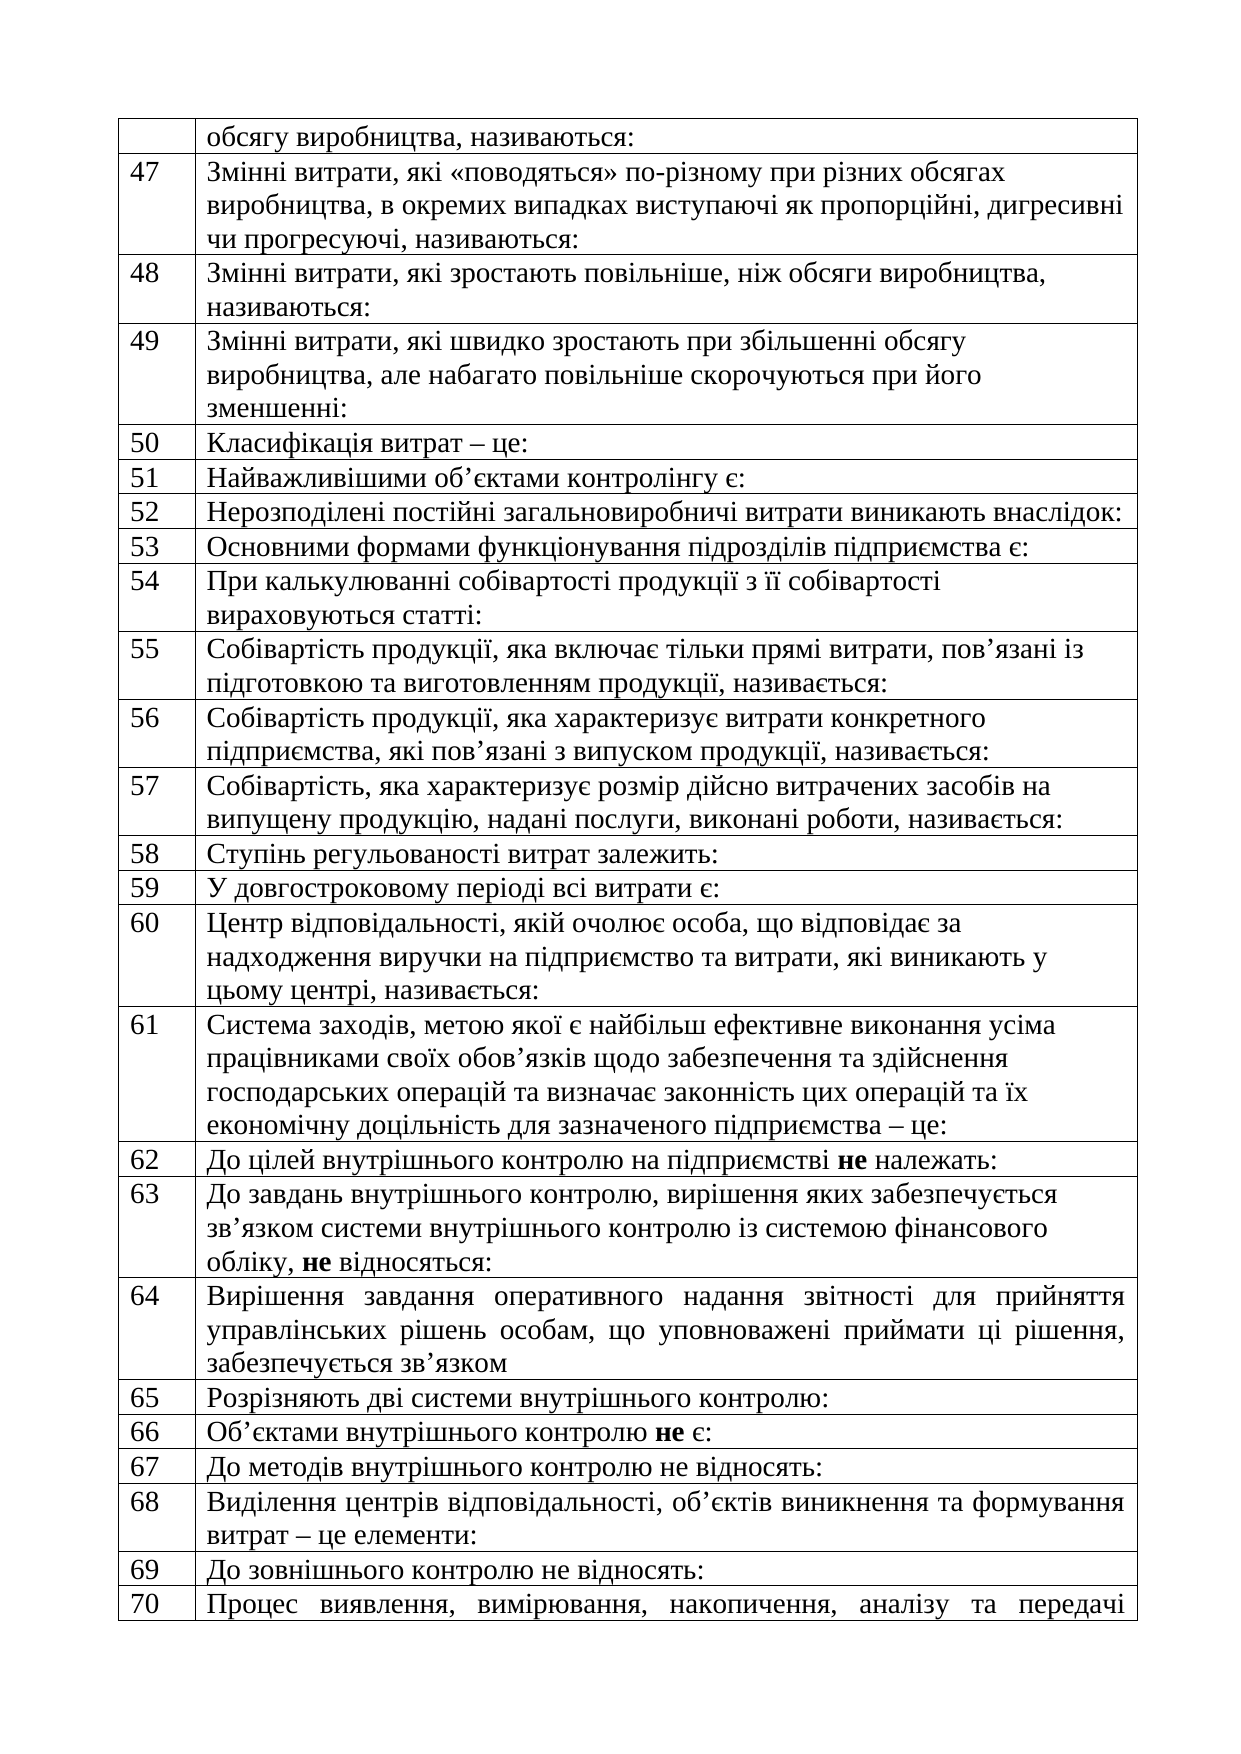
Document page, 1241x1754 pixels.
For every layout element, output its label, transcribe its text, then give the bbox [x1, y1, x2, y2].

table_cell 65 [119, 1380, 195, 1413]
table_cell Основними формами функціонування підрозділів підприємства є: [196, 529, 1137, 562]
table_cell 57 [119, 768, 195, 835]
table_cell 70 [119, 1586, 195, 1620]
table_cell 62 [119, 1142, 195, 1176]
table_cell 68 [119, 1484, 195, 1551]
table_cell Класифікація витрат – це: [196, 425, 1137, 459]
table_cell 58 [119, 836, 195, 869]
table_cell Об’єктами внутрішнього контролю не є: [196, 1415, 1137, 1448]
table_cell У довгостроковому періоді всі витрати є: [196, 871, 1137, 904]
table_cell Найважливішими об’єктами контролінгу є: [196, 460, 1137, 493]
table_cell До завдань внутрішнього контролю, вирішення яких забезпечується зв’язком системи внутрішнього контролю із системою фінансового обліку, не відносяться: [196, 1177, 1137, 1277]
table_cell Система заходів, метою якої є найбільш ефективне виконання усіма працівниками своїх обов’язків щодо забезпечення та здійснення господарських операцій та визначає законність цих операцій та їх економічну доцільність для зазначеного підприємства – це: [196, 1007, 1137, 1141]
table_cell 59 [119, 871, 195, 904]
table_cell 55 [119, 632, 195, 699]
table_cell 63 [119, 1177, 195, 1277]
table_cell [196, 1586, 1137, 1620]
table_cell Нерозподілені постійні загальновиробничі витрати виникають внаслідок: [196, 494, 1137, 528]
table_cell 64 [119, 1278, 195, 1379]
table_cell Собівартість продукції, яка характеризує витрати конкретного підприємства, які пов’язані з випуском продукції, називається: [196, 700, 1137, 767]
table_cell 48 [119, 255, 195, 322]
table_cell До зовнішнього контролю не відносять: [196, 1552, 1137, 1585]
table_cell Собівартість продукції, яка включає тільки прямі витрати, пов’язані із підготовкою та виготовленням продукції, називається: [196, 632, 1137, 699]
table_cell 49 [119, 324, 195, 424]
table_cell 47 [119, 154, 195, 254]
table_cell 67 [119, 1449, 195, 1483]
table_cell Розрізняють дві системи внутрішнього контролю: [196, 1380, 1137, 1413]
table_cell Змінні витрати, які швидко зростають при збільшенні обсягу виробництва, але набагато повільніше скорочуються при його зменшенні: [196, 324, 1137, 424]
table_cell 50 [119, 425, 195, 459]
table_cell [196, 119, 1137, 153]
table_cell 56 [119, 700, 195, 767]
table_cell 52 [119, 494, 195, 528]
table_cell При калькулюванні собівартості продукції з її собівартості вираховуються статті: [196, 564, 1137, 631]
table_cell 60 [119, 905, 195, 1006]
table_cell 46 [119, 119, 195, 153]
table_cell Ступінь регульованості витрат залежить: [196, 836, 1137, 869]
table_cell Вирішення завдання оперативного надання звітності для прийняття управлінських рішень особам, що уповноважені приймати ці рішення, забезпечується зв’язком [196, 1278, 1137, 1379]
table_cell Виділення центрів відповідальності, об’єктів виникнення та формування витрат – це елементи: [196, 1484, 1137, 1551]
table_cell До методів внутрішнього контролю не відносять: [196, 1449, 1137, 1483]
table_cell Собівартість, яка характеризує розмір дійсно витрачених засобів на випущену продукцію, надані послуги, виконані роботи, називається: [196, 768, 1137, 835]
table_cell 66 [119, 1415, 195, 1448]
table_cell До цілей внутрішнього контролю на підприємстві не належать: [196, 1142, 1137, 1176]
table_cell Змінні витрати, які зростають повільніше, ніж обсяги виробництва, називаються: [196, 255, 1137, 322]
table_cell Центр відповідальності, якій очолює особа, що відповідає за надходження виручки на підприємство та витрати, які виникають у цьому центрі, називається: [196, 905, 1137, 1006]
table_cell 69 [119, 1552, 195, 1585]
table_cell Змінні витрати, які «поводяться» по-різному при різних обсягах виробництва, в окремих випадках виступаючі як пропорційні, дигресивні чи прогресуючі, називаються: [196, 154, 1137, 254]
table_cell 53 [119, 529, 195, 562]
table_cell 61 [119, 1007, 195, 1141]
table_cell 54 [119, 564, 195, 631]
table_cell 51 [119, 460, 195, 493]
